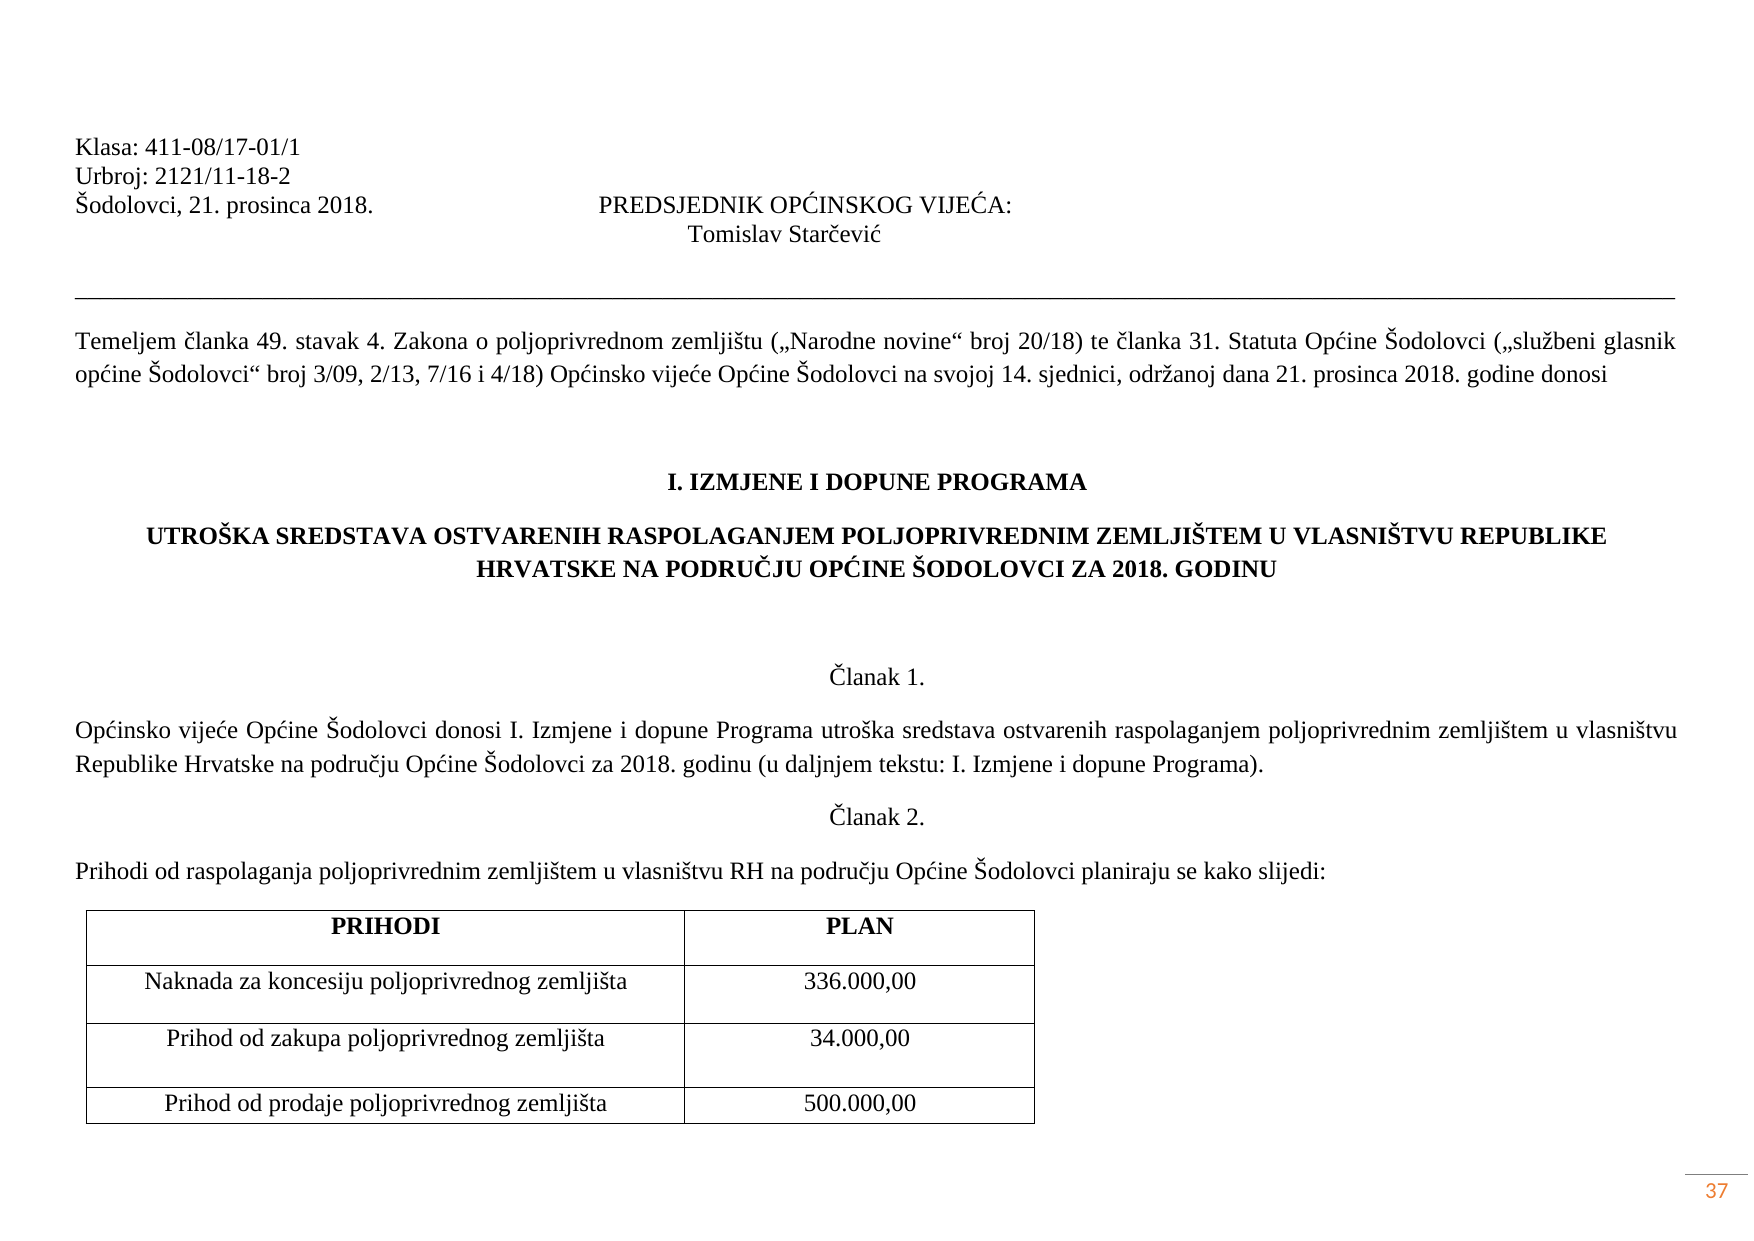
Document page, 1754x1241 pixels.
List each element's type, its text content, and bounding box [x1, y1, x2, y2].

text Temeljem članka 49. stavak 4. Zakona o poljoprivrednom zemljištu („Narodne novine“ broj 20/18) te članka 31. Statuta Općine Šodolovci („službeni glasnik općine Šodolovci“ broj 3/09, 2/13, 7/16 i 4/18) Općinsko vijeće Općine Šodolovci na svojoj 14. sjednici, održanoj dana 21. prosinca 2018. godine donosi [75, 326, 1679, 388]
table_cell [87, 1088, 684, 1122]
text Šodolovci, 21. prosinca 2018. PREDSJEDNIK OPĆINSKOG VIJEĆA: [75, 190, 1679, 219]
table_cell Naknada za koncesiju poljoprivrednog zemljišta [87, 966, 684, 1022]
table_cell 500.000,00 [685, 1088, 1034, 1122]
text Općinsko vijeće Općine Šodolovci donosi I. Izmjene i dopune Programa utroška sredstava ostvarenih raspolaganjem poljoprivrednim zemljištem u vlasništvu Republike Hrvatske na području Općine Šodolovci za 2018. godinu (u daljnjem tekstu: I. Izmjene i dopune Programa). [75, 716, 1679, 777]
table_cell 336.000,00 [685, 966, 1034, 1022]
table_header PRIHODI [87, 911, 684, 965]
table_cell 34.000,00 [685, 1024, 1034, 1087]
text Članak 1. [75, 662, 1679, 691]
text I. IZMJENE I DOPUNE PROGRAMA [75, 467, 1679, 496]
text ________________________________________________________________________________________________________________________________ [75, 273, 1679, 301]
text UTROŠKA SREDSTAVA OSTVARENIH RASPOLAGANJEM POLJOPRIVREDNIM ZEMLJIŠTEM U VLASNIŠTVU REPUBLIKE HRVATSKE NA PODRUČJU OPĆINE ŠODOLOVCI ZA 2018. GODINU [75, 521, 1679, 583]
text Tomislav Starčević [75, 219, 1679, 247]
text Klasa: 411-08/17-01/1 [75, 132, 1679, 161]
text Urbroj: 2121/11-18-2 [75, 161, 1679, 190]
table_header PLAN [685, 911, 1034, 965]
text Prihodi od raspolaganja poljoprivrednim zemljištem u vlasništvu RH na području Općine Šodolovci planiraju se kako slijedi: [75, 856, 1679, 885]
table_cell Prihod od zakupa poljoprivrednog zemljišta [87, 1024, 684, 1087]
text Članak 2. [75, 802, 1679, 831]
